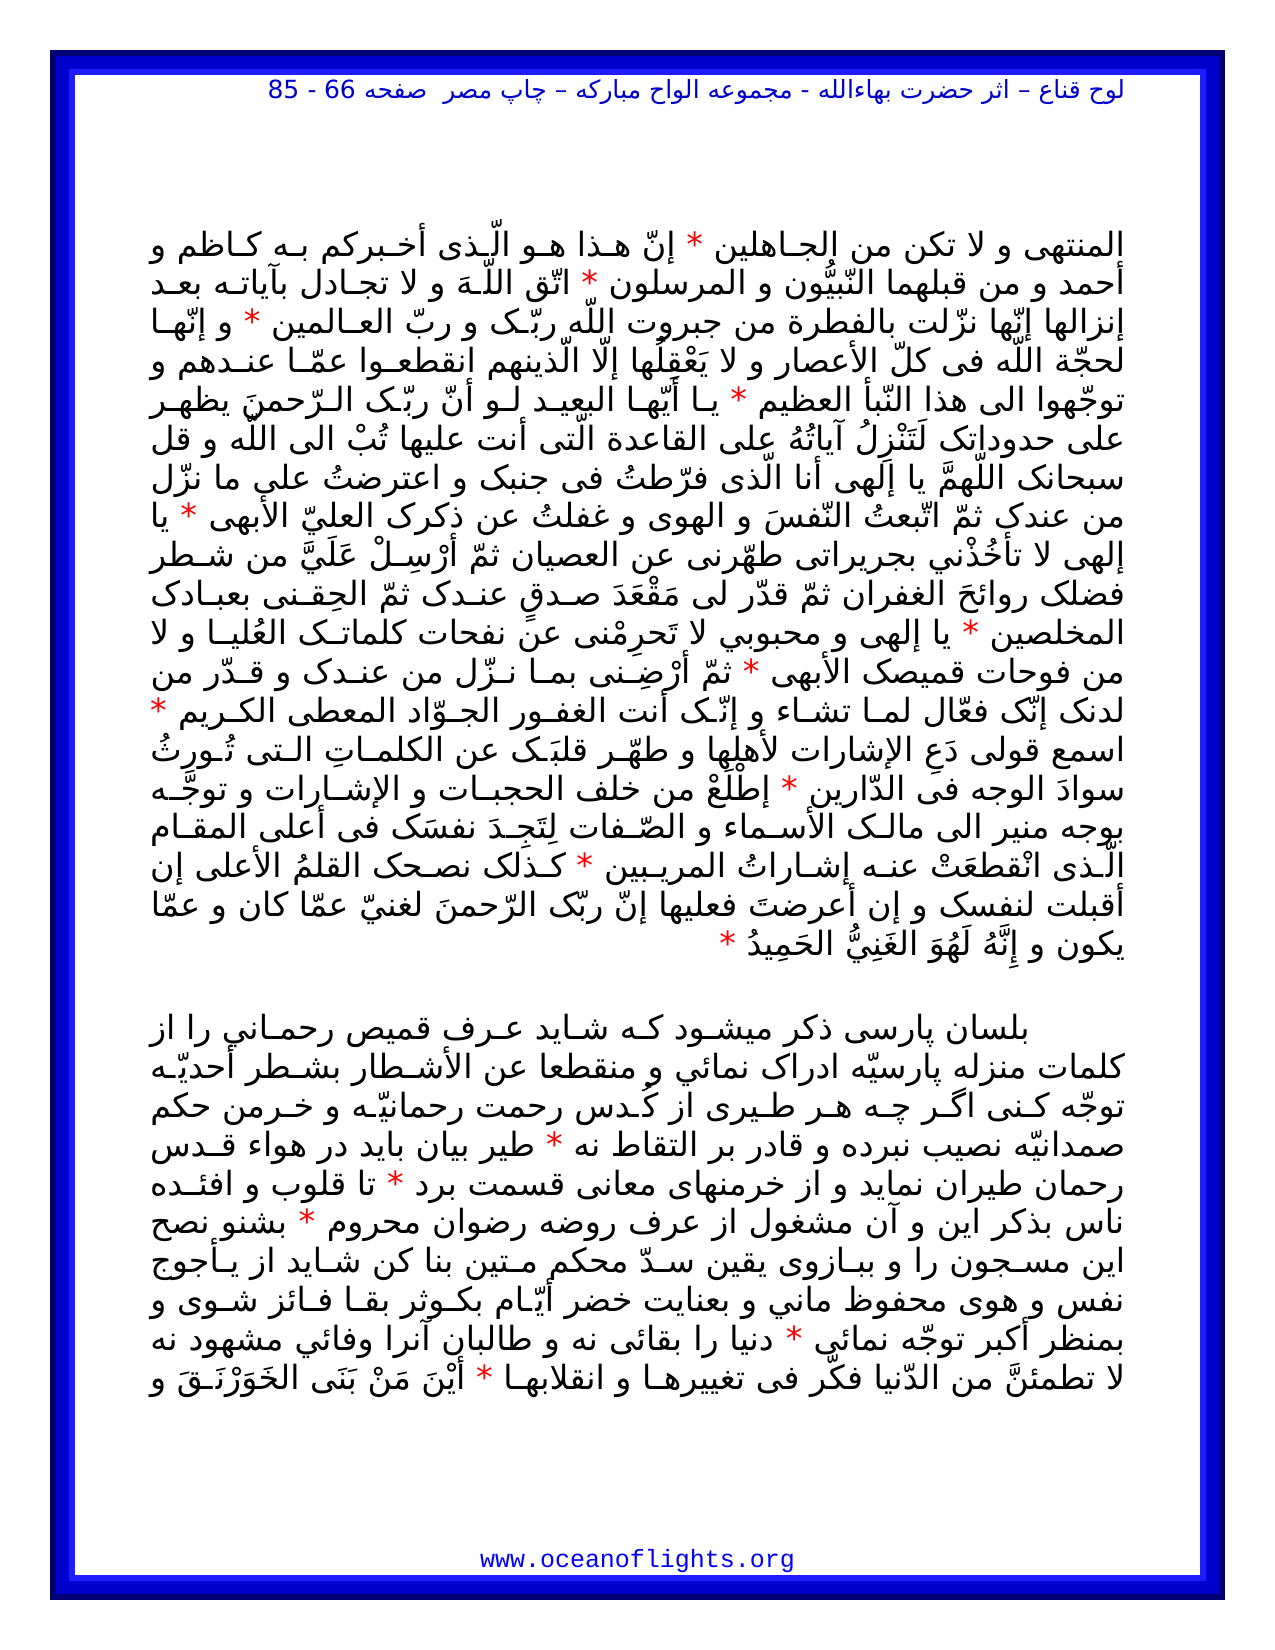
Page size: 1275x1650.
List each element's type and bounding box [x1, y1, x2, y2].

text [150, 1009, 1125, 1397]
text [150, 225, 1125, 963]
